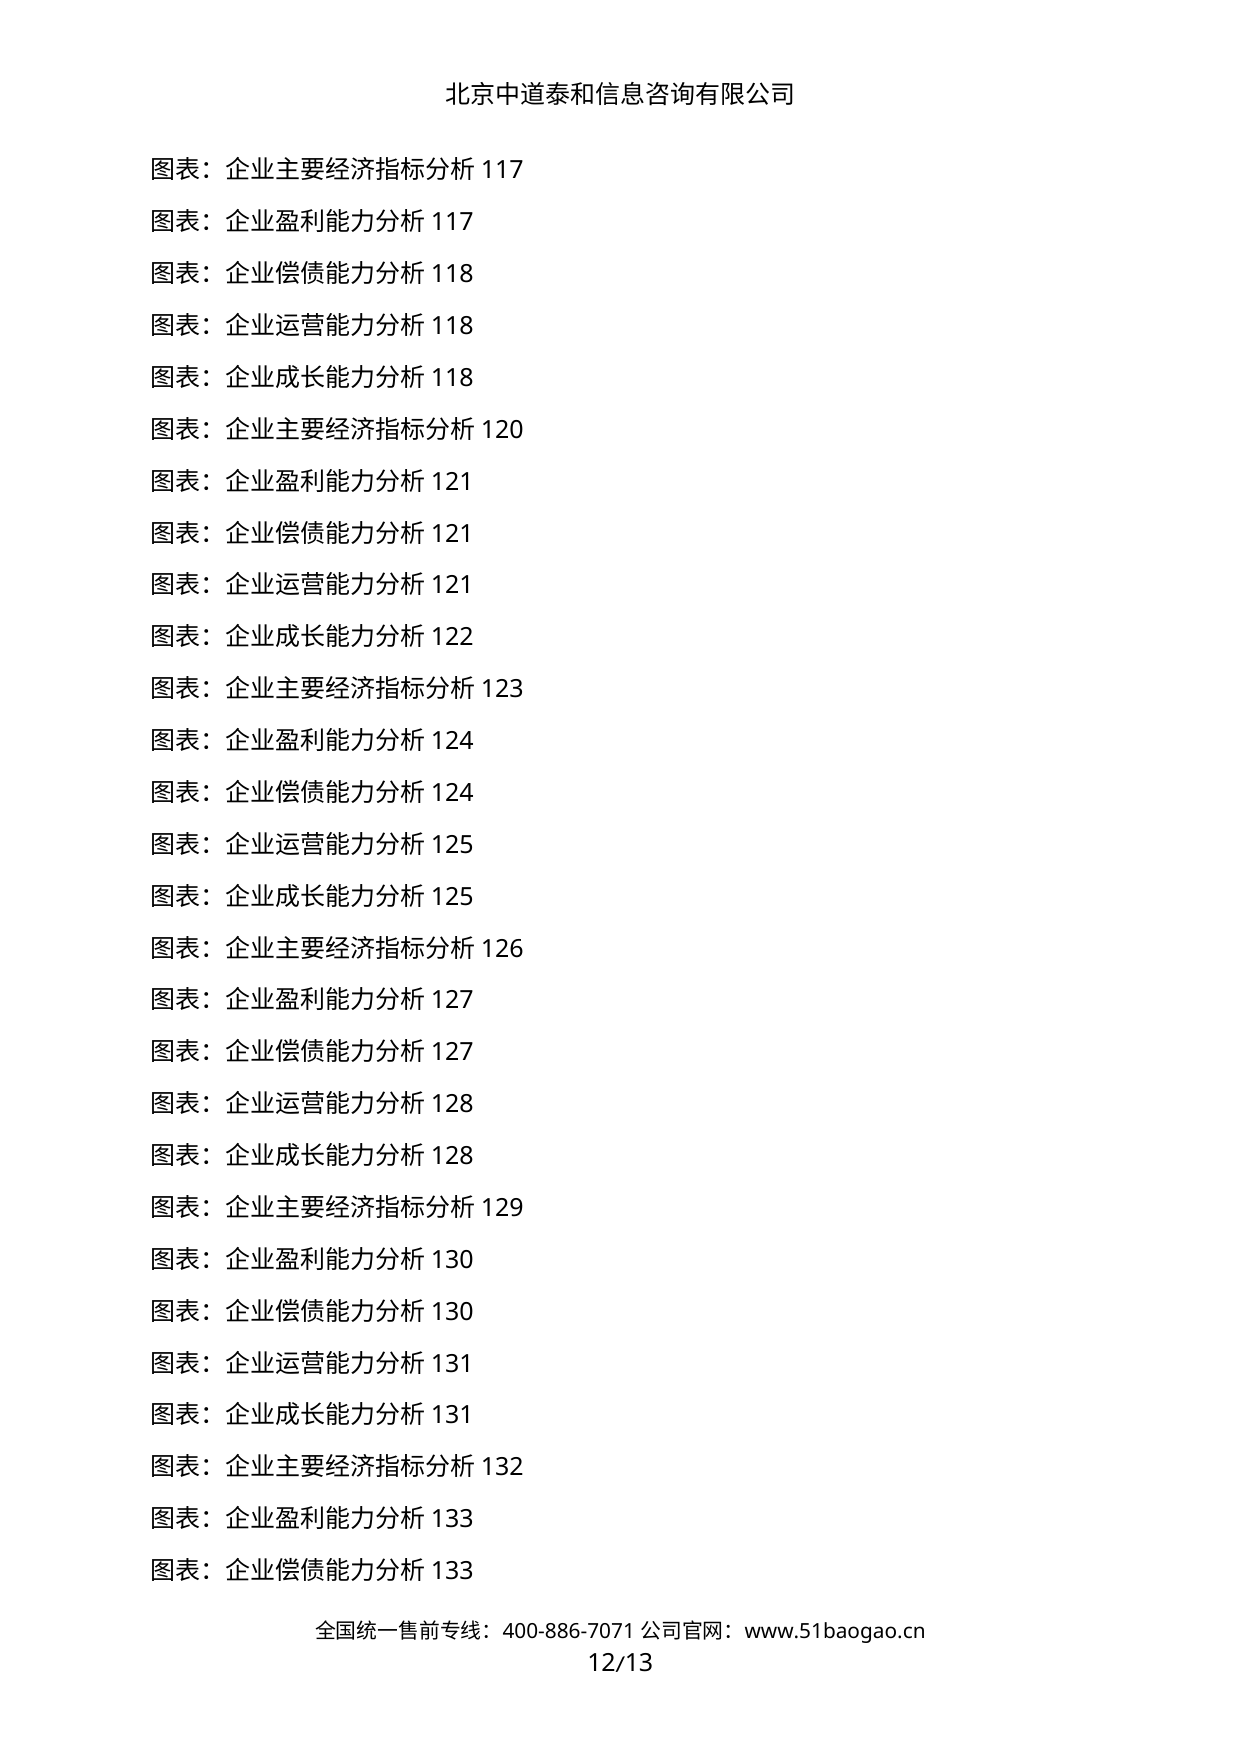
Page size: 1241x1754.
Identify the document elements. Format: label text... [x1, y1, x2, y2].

text 图表：企业成长能力分析 128 [150, 1136, 1090, 1172]
text 图表：企业主要经济指标分析 129 [150, 1187, 1090, 1224]
text 图表：企业运营能力分析 121 [150, 565, 1090, 601]
text 图表：企业成长能力分析 118 [150, 357, 1090, 394]
text 图表：企业运营能力分析 118 [150, 306, 1090, 342]
text 图表：企业主要经济指标分析 126 [150, 928, 1090, 964]
text 图表：企业成长能力分析 125 [150, 876, 1090, 912]
text 图表：企业主要经济指标分析 117 [150, 150, 1090, 186]
text 图表：企业成长能力分析 131 [150, 1395, 1090, 1431]
text 图表：企业盈利能力分析 133 [150, 1499, 1090, 1535]
text 图表：企业主要经济指标分析 123 [150, 669, 1090, 705]
text 图表：企业盈利能力分析 130 [150, 1239, 1090, 1276]
text 图表：企业主要经济指标分析 120 [150, 409, 1090, 446]
text 图表：企业偿债能力分析 133 [150, 1551, 1090, 1587]
text 图表：企业偿债能力分析 130 [150, 1291, 1090, 1327]
text 图表：企业盈利能力分析 121 [150, 461, 1090, 497]
text 图表：企业盈利能力分析 124 [150, 721, 1090, 757]
text 图表：企业偿债能力分析 121 [150, 513, 1090, 549]
text 图表：企业运营能力分析 125 [150, 824, 1090, 861]
text 图表：企业主要经济指标分析 132 [150, 1447, 1090, 1483]
text 图表：企业运营能力分析 131 [150, 1343, 1090, 1379]
text 图表：企业偿债能力分析 127 [150, 1032, 1090, 1068]
text 图表：企业成长能力分析 122 [150, 617, 1090, 653]
text 图表：企业偿债能力分析 124 [150, 772, 1090, 809]
text 图表：企业运营能力分析 128 [150, 1084, 1090, 1120]
text 图表：企业盈利能力分析 117 [150, 202, 1090, 238]
text 图表：企业盈利能力分析 127 [150, 980, 1090, 1016]
text 图表：企业偿债能力分析 118 [150, 254, 1090, 290]
